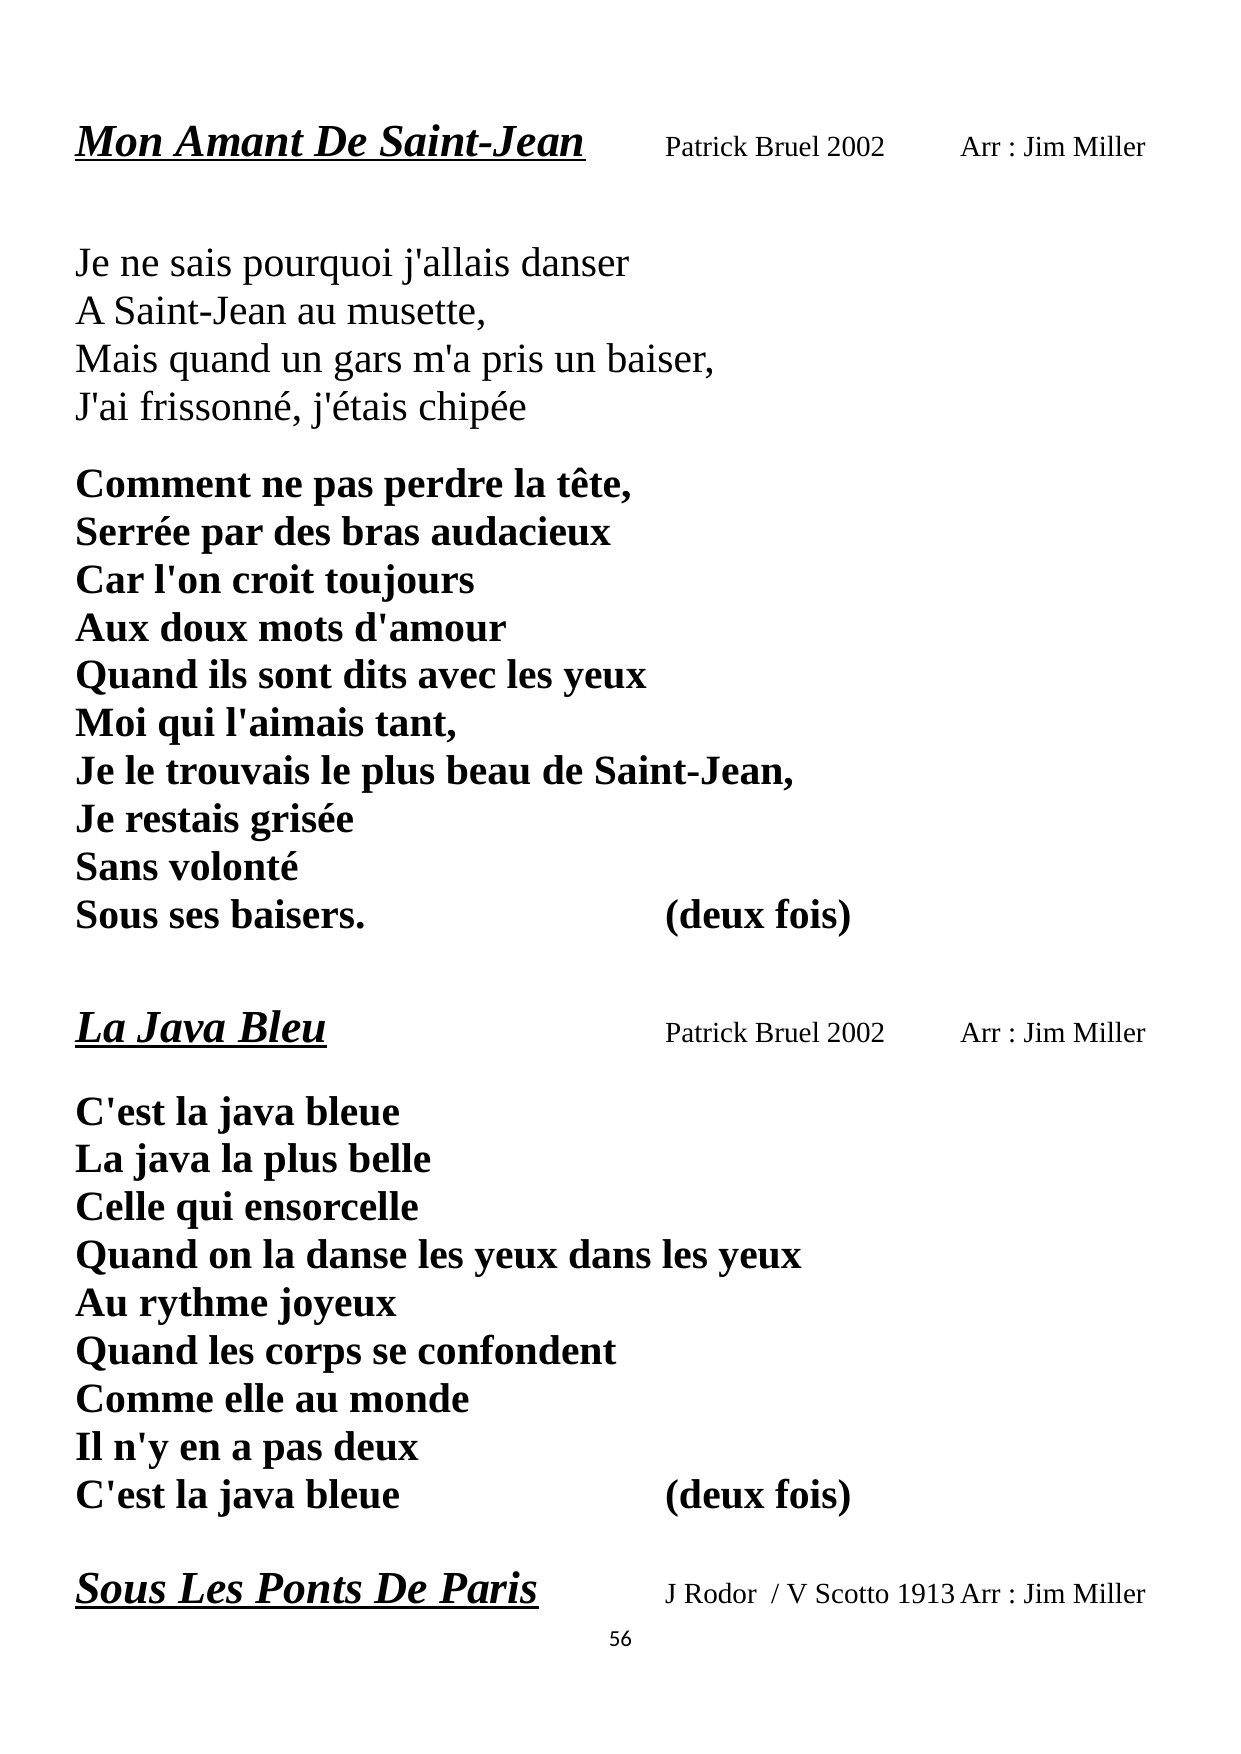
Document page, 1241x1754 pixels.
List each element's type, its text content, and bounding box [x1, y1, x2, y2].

text La Java Bleu Patrick Bruel 2002 Arr : Jim Miller [75, 1000, 1165, 1052]
text Il n'y en a pas deux [75, 1421, 1165, 1469]
text C'est la java bleue [75, 1086, 1165, 1134]
text Comme elle au monde [75, 1373, 1165, 1421]
text Celle qui ensorcelle [75, 1182, 1165, 1230]
text Je ne sais pourquoi j'allais danser A Saint-Jean au musette, Mais quand un gars m'a pris un baiser, J'ai frissonné, j'étais chipée [75, 199, 1165, 458]
text Mon Amant De Saint-Jean Patrick Bruel 2002 Arr : Jim Miller [75, 113, 1165, 199]
text Quand les corps se confondent [75, 1326, 1165, 1373]
text C'est la java bleue (deux fois) [75, 1469, 1165, 1517]
text Au rythme joyeux [75, 1278, 1165, 1326]
text Comment ne pas perdre la tête, Serrée par des bras audacieux Car l'on croit toujours Aux doux mots d'amour Quand ils sont dits avec les yeux Moi qui l'aimais tant, Je le trouvais le plus beau de Saint-Jean, Je restais grisée Sans volonté Sous ses baisers. (deux fois) [75, 458, 1165, 937]
text Quand on la danse les yeux dans les yeux [75, 1230, 1165, 1278]
text La java la plus belle [75, 1134, 1165, 1182]
text Sous Les Ponts De Paris J Rodor / V Scotto 1913 Arr : Jim Miller [75, 1560, 1165, 1613]
